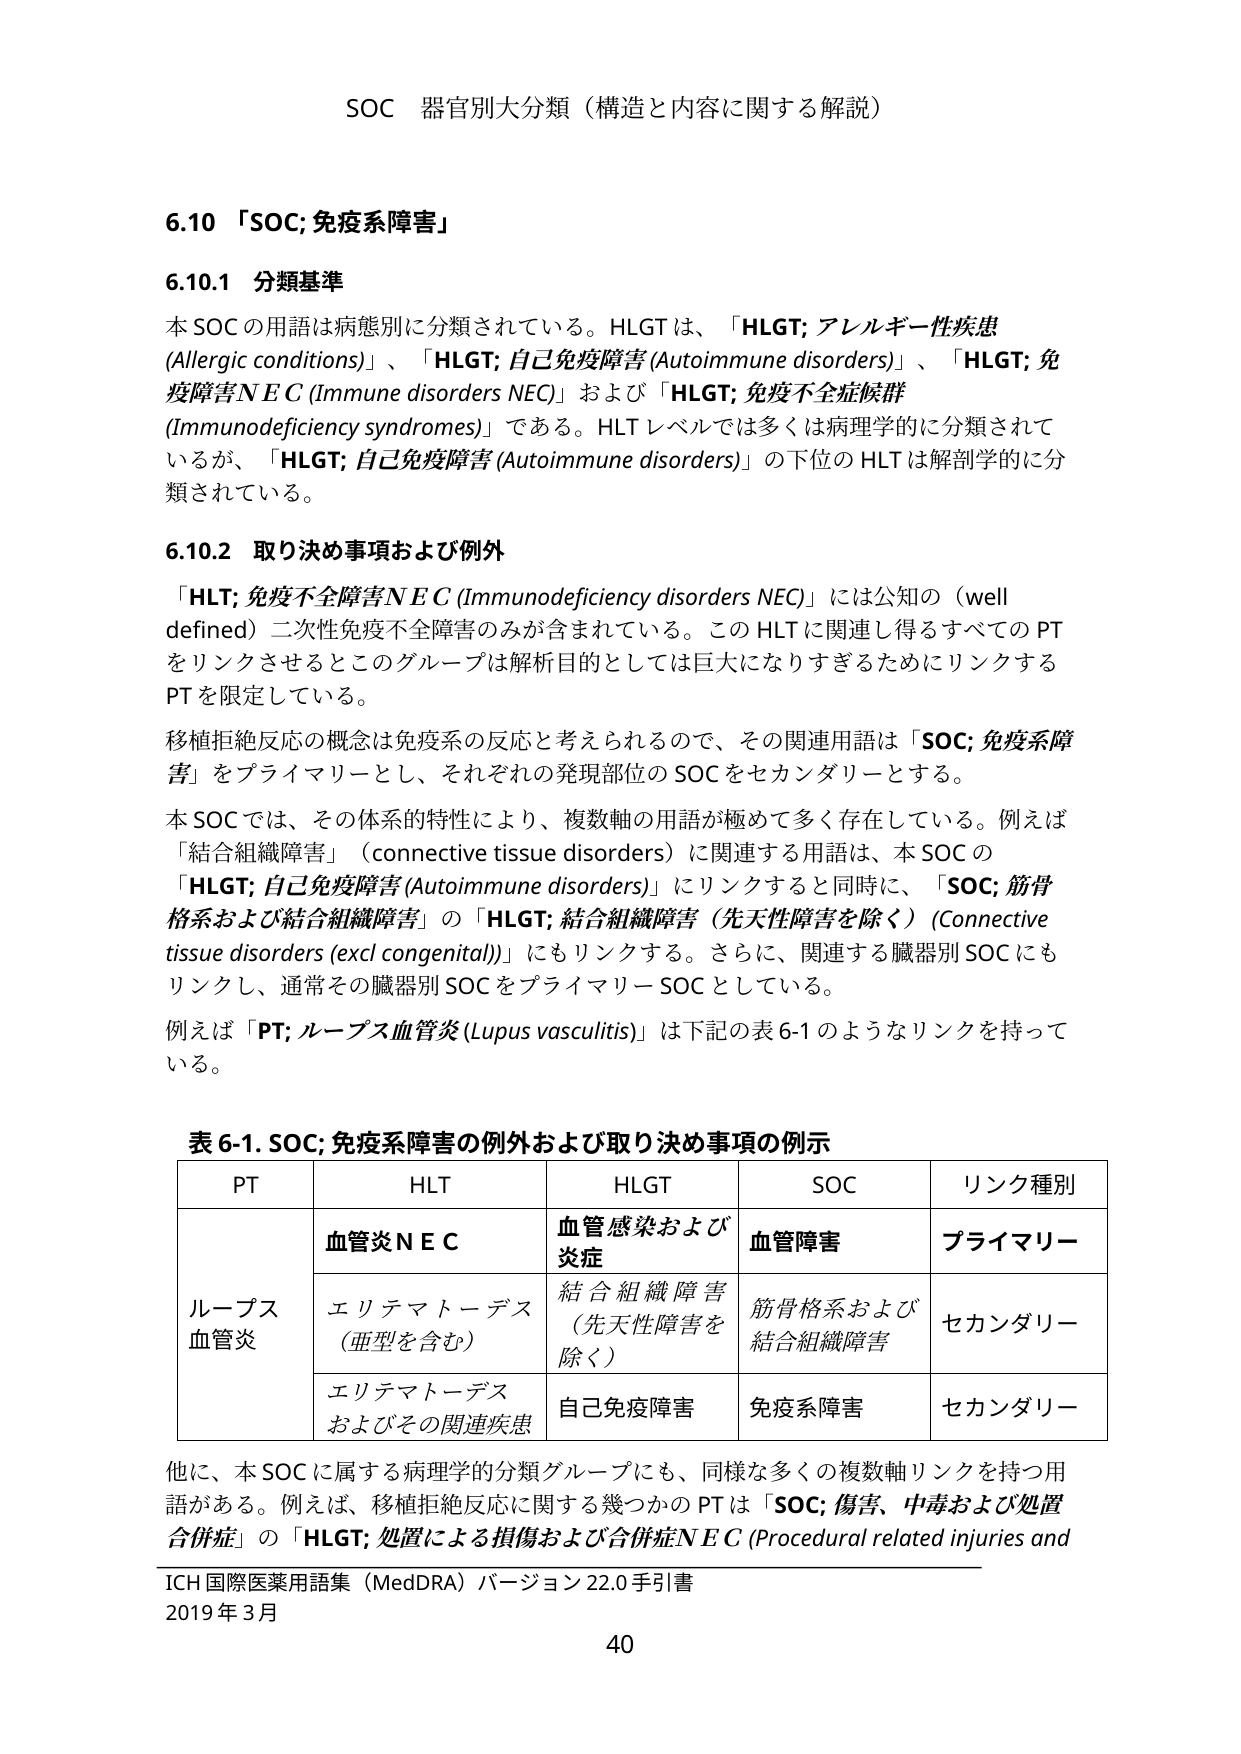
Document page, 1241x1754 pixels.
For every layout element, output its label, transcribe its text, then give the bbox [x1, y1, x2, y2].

table_cell セカンダリー [931, 1274, 1107, 1373]
table_cell プライマリー [931, 1209, 1107, 1273]
table_cell 自己免疫障害 [547, 1374, 738, 1440]
text 6.10.1 分類基準 [165, 263, 1075, 297]
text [165, 1453, 1075, 1553]
table_cell エリテマトーデス（亜型を含む） [314, 1274, 546, 1373]
text 表6-1. SOC; 免疫系障害の例外および取り決め事項の例示 [188, 1123, 1075, 1159]
table_cell 血管障害 [739, 1209, 930, 1273]
subtitle 6.10 「SOC; 免疫系障害」 [165, 202, 1075, 238]
table_cell ループス血管炎 [178, 1209, 313, 1440]
table_header リンク種別 [931, 1161, 1107, 1208]
table_header HLT [314, 1161, 546, 1208]
table_cell エリテマトーデス およびその関連疾患 [314, 1374, 546, 1440]
table_cell 筋骨格系および結合組織障害 [739, 1274, 930, 1373]
text 移植拒絶反応の概念は免疫系の反応と考えられるので、その関連用語は「SOC; 免疫系障害」をプライマリーとし、それぞれの発現部位のSOCをセカンダリーとする。 [165, 723, 1075, 790]
text 本SOCの用語は病態別に分類されている。HLGTは、「HLGT; アレルギー性疾患 (Allergic conditions)」、「HLGT; 自己免疫障害 (Autoimmune disorders)」、「HLGT; 免疫障害ＮＥＣ (Immune disorders NEC)」および「HLGT; 免疫不全症候群 (Immunodeficiency syndromes)」である。HLTレベルでは多くは病理学的に分類されているが、「HLGT; 自己免疫障害 (Autoimmune disorders)」の下位のHLTは解剖学的に分類されている。 [165, 309, 1075, 508]
text 例えば「PT; ループス血管炎 (Lupus vasculitis)」は下記の表6-1のようなリンクを持っている。 [165, 1013, 1075, 1079]
table_cell 免疫系障害 [739, 1374, 930, 1440]
text 「HLT; 免疫不全障害ＮＥＣ (Immunodeficiency disorders NEC)」には公知の（well defined）二次性免疫不全障害のみが含まれている。このHLTに関連し得るすべてのPTをリンクさせるとこのグループは解析目的としては巨大になりすぎるためにリンクするPTを限定している。 [165, 579, 1075, 711]
table_cell 結合組織障害（先天性障害を除く） [547, 1274, 738, 1373]
table_cell 血管炎ＮＥＣ [314, 1209, 546, 1273]
table_header HLGT [547, 1161, 738, 1208]
table_header PT [178, 1161, 313, 1208]
text 6.10.2 取り決め事項および例外 [165, 533, 1075, 566]
table_cell 血管感染および炎症 [547, 1209, 738, 1273]
table_cell セカンダリー [931, 1374, 1107, 1440]
table_header SOC [739, 1161, 930, 1208]
text 本SOCでは、その体系的特性により、複数軸の用語が極めて多く存在している。例えば「結合組織障害」（connective tissue disorders）に関連する用語は、本SOCの「HLGT; 自己免疫障害 (Autoimmune disorders)」にリンクすると同時に、「SOC; 筋骨格系および結合組織障害」の「HLGT; 結合組織障害（先天性障害を除く） (Connective tissue disorders (excl congenital))」にもリンクする。さらに、関連する臓器別SOCにもリンクし、通常その臓器別SOCをプライマリーSOCとしている。 [165, 802, 1075, 1001]
